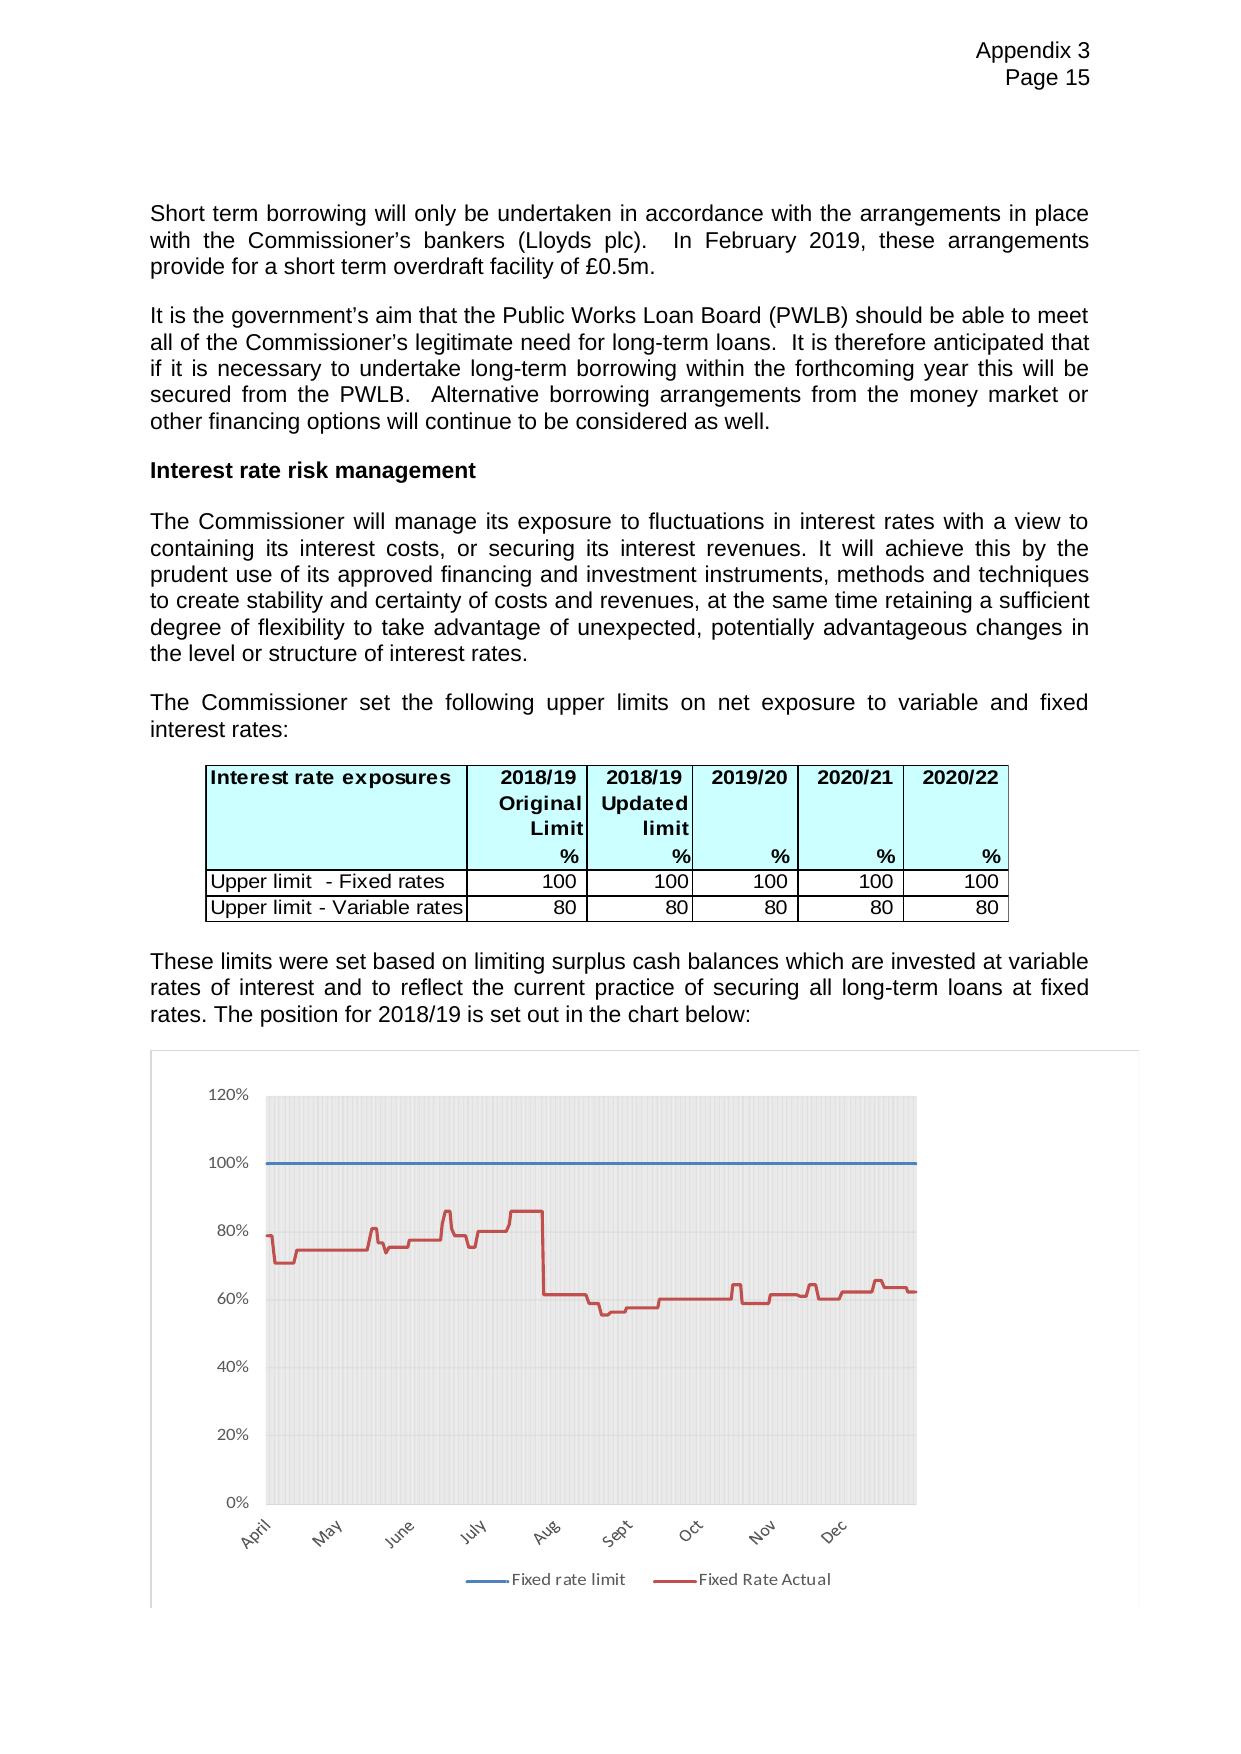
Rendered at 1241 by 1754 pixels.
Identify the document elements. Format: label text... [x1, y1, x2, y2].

text Short term borrowing will only be undertaken in accordance with the arrangements in place with the Commissioner’s bankers (Lloyds plc). In February 2019, these arrangements provide for a short term overdraft facility of £0.5m. [150, 200, 1090, 279]
text It is the government’s aim that the Public Works Loan Board (PWLB) should be able to meet all of the Commissioner’s legitimate need for long-term loans. It is therefore anticipated that if it is necessary to undertake long-term borrowing within the forthcoming year this will be secured from the PWLB. Alternative borrowing arrangements from the money market or other financing options will continue to be considered as well. [150, 302, 1090, 434]
subtitle Interest rate risk management [150, 457, 1090, 483]
text These limits were set based on limiting surplus cash balances which are invested at variable rates of interest and to reflect the current practice of securing all long-term loans at fixed rates. The position for 2018/19 is set out in the chart below: [150, 948, 1090, 1027]
text The Commissioner set the following upper limits on net exposure to variable and fixed interest rates: [150, 689, 1090, 742]
text The Commissioner will manage its exposure to fluctuations in interest rates with a view to containing its interest costs, or securing its interest revenues. It will achieve this by the prudent use of its approved financing and investment instruments, methods and techniques to create stability and certainty of costs and revenues, at the same time retaining a sufficient degree of flexibility to take advantage of unexpected, potentially advantageous changes in the level or structure of interest rates. [150, 508, 1090, 666]
